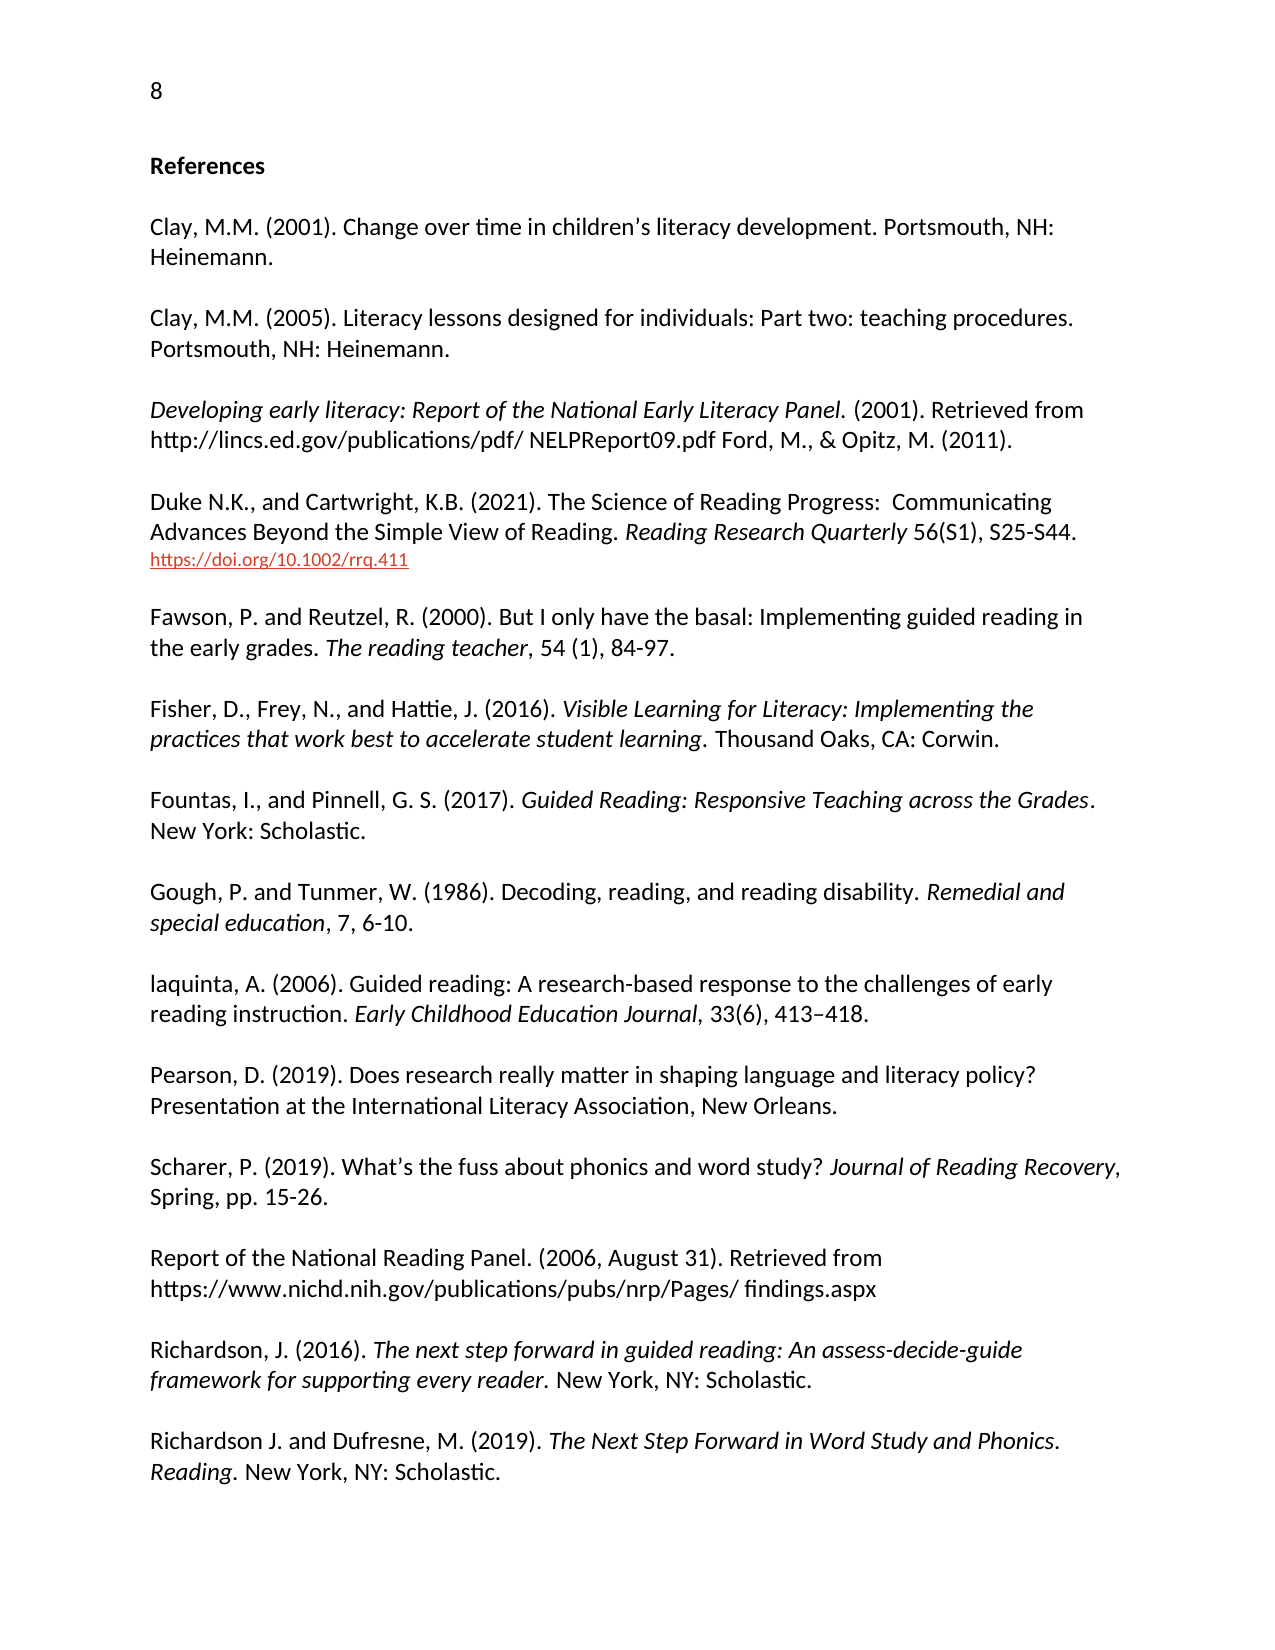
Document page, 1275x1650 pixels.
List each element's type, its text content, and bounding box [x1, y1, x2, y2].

text Fawson, P. and Reutzel, R. (2000). But I only have the basal: Implementing guided reading in [150, 601, 1125, 632]
text Duke N.K., and Cartwright, K.B. (2021). The Science of Reading Progress: Communicating Advances Beyond the Simple View of Reading. Reading Research Quarterly 56(S1), S25-S44. https://doi.org/10.1002/rrq.411 [150, 486, 1125, 571]
text Scharer, P. (2019). What’s the fuss about phonics and word study? Journal of Reading Recovery, Spring, pp. 15-26. [150, 1151, 1125, 1212]
text Fountas, I., and Pinnell, G. S. (2017). Guided Reading: Responsive Teaching across the Grades. New York: Scholastic. [150, 784, 1125, 846]
text reading instruction. Early Childhood Education Journal, 33(6), 413–418. [150, 998, 1125, 1029]
text https://www.nichd.nih.gov/publications/pubs/nrp/Pages/ findings.aspx [150, 1273, 1125, 1303]
text laquinta, A. (2006). Guided reading: A research-based response to the challenges of early [150, 968, 1125, 998]
text References [150, 150, 1125, 181]
text Report of the National Reading Panel. (2006, August 31). Retrieved from [150, 1242, 1125, 1273]
text practices that work best to accelerate student learning. Thousand Oaks, CA: Corwin. [150, 723, 1125, 754]
text Developing early literacy: Report of the National Early Literacy Panel. (2001). Retrieved from [150, 394, 1125, 425]
text framework for supporting every reader. New York, NY: Scholastic. [150, 1364, 1125, 1395]
text Reading. New York, NY: Scholastic. [150, 1456, 1125, 1487]
text Pearson, D. (2019). Does research really matter in shaping language and literacy policy? Presentation at the International Literacy Association, New Orleans. [150, 1059, 1125, 1120]
text Fisher, D., Frey, N., and Hattie, J. (2016). Visible Learning for Literacy: Implementing the [150, 693, 1125, 723]
text Richardson J. and Dufresne, M. (2019). The Next Step Forward in Word Study and Phonics. [150, 1426, 1125, 1456]
text Clay, M.M. (2001). Change over time in children’s literacy development. Portsmouth, NH: Heinemann. [150, 211, 1125, 272]
text Richardson, J. (2016). The next step forward in guided reading: An assess-decide-guide [150, 1334, 1125, 1364]
text Gough, P. and Tunmer, W. (1986). Decoding, reading, and reading disability. Remedial and special education, 7, 6-10. [150, 876, 1125, 937]
text the early grades. The reading teacher, 54 (1), 84-97. [150, 632, 1125, 662]
text Clay, M.M. (2005). Literacy lessons designed for individuals: Part two: teaching procedures. Portsmouth, NH: Heinemann. [150, 303, 1125, 364]
text http://lincs.ed.gov/publications/pdf/ NELPReport09.pdf Ford, M., & Opitz, M. (2011). [150, 425, 1125, 455]
